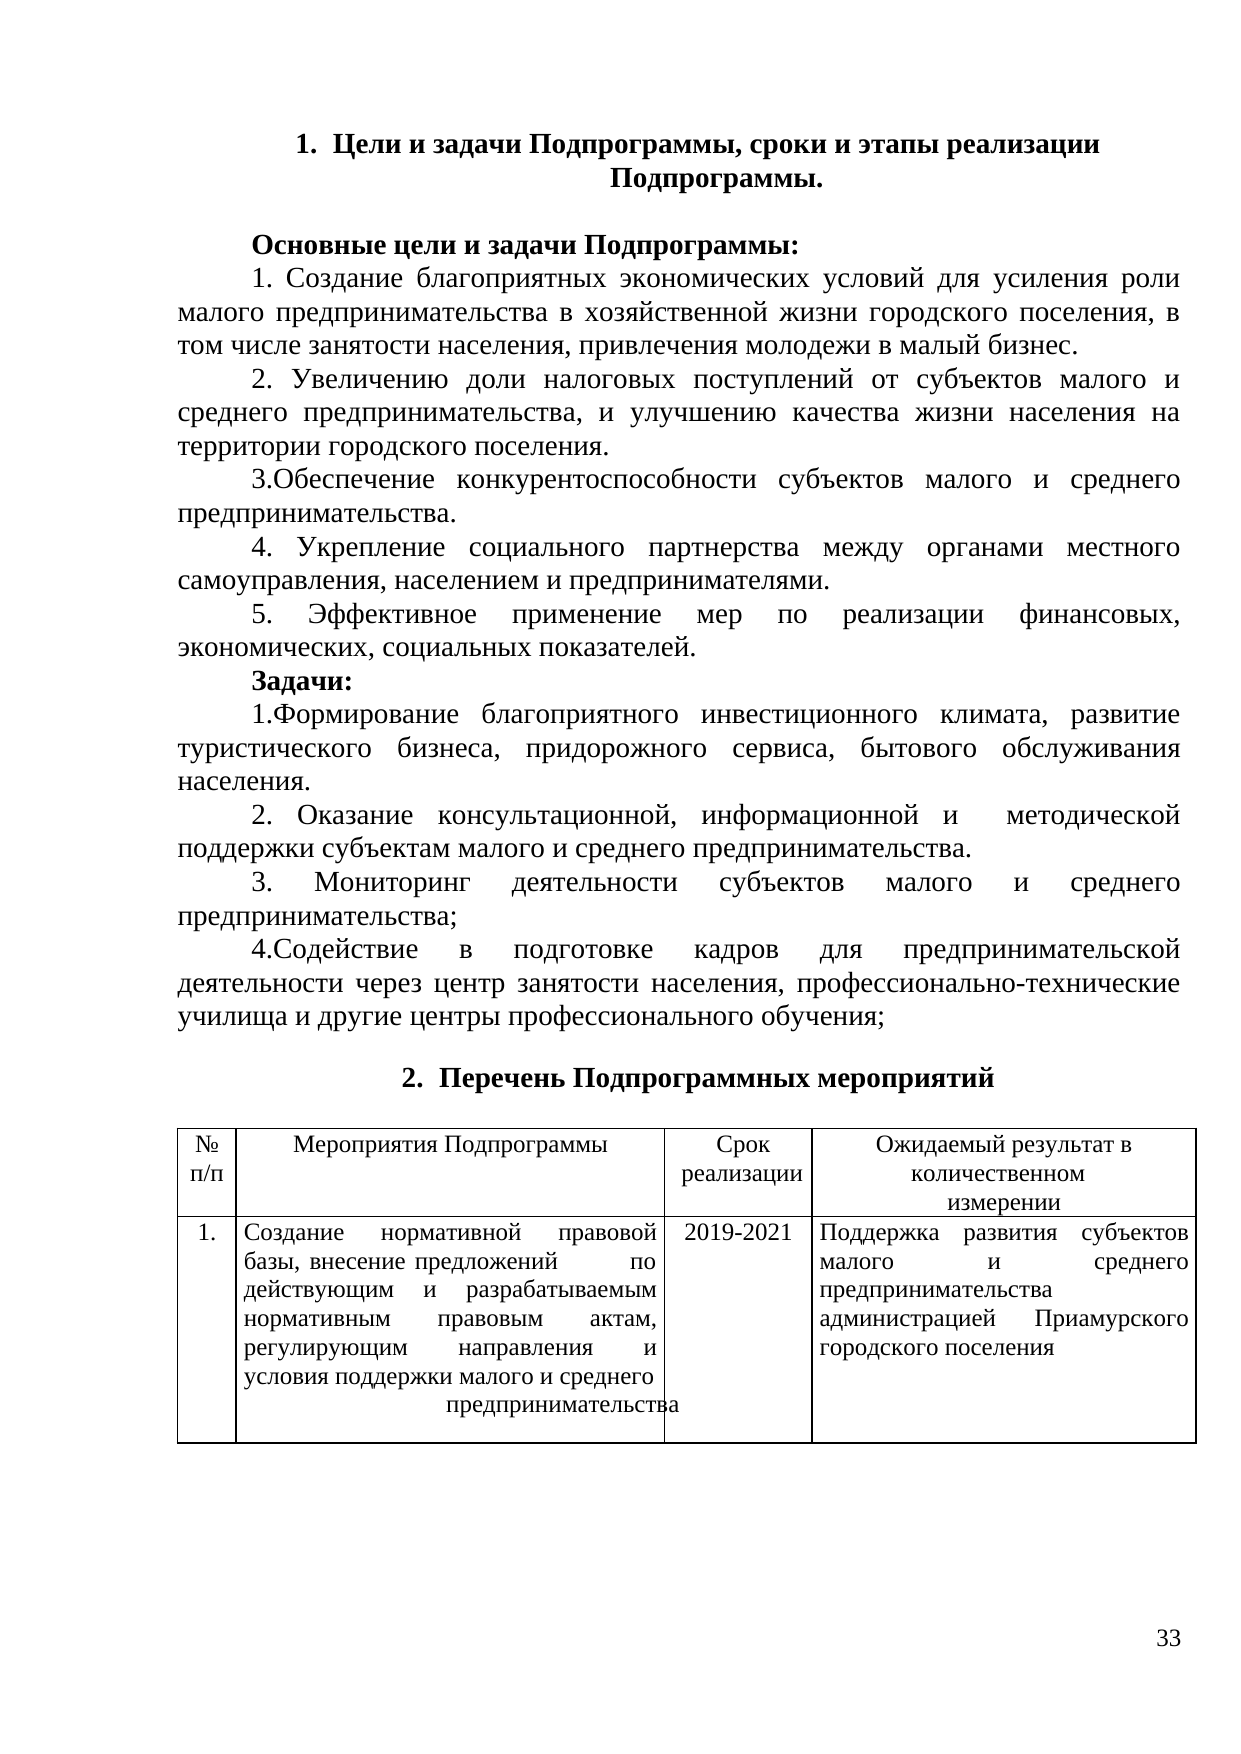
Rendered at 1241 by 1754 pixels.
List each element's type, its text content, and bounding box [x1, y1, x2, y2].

table_cell Создание нормативной правовой базы, внесение предложений по действующим и разрабатываемым нормативным правовым актам, регулирующим направления и условия поддержки малого и среднего предпринимательства [237, 1217, 664, 1442]
list Перечень Подпрограммных мероприятий [215, 1061, 1181, 1094]
table_cell Поддержка развития субъектов малого и среднего предпринимательства администрацией Приамурского городского поселения [813, 1217, 1195, 1442]
table_header Мероприятия Подпрограммы [237, 1129, 664, 1216]
table_header № п/п [178, 1129, 235, 1216]
table_cell 2019-2021 [665, 1217, 811, 1442]
text 5. Эффективное применение мер по реализации финансовых, экономических, социальных показателей. [177, 596, 1181, 663]
text 4.Содействие в подготовке кадров для предпринимательской деятельности через центр занятости населения, профессионально-технические училища и другие центры профессионального обучения; [177, 931, 1181, 1032]
list Цели и задачи Подпрограммы, сроки и этапы реализации Подпрограммы. [215, 126, 1181, 193]
text 3.Обеспечение конкурентоспособности субъектов малого и среднего предпринимательства. [177, 462, 1181, 529]
text 1. Создание благоприятных экономических условий для усиления роли малого предпринимательства в хозяйственной жизни городского поселения, в том числе занятости населения, привлечения молодежи в малый бизнес. [177, 260, 1181, 361]
text 1.Формирование благоприятного инвестиционного климата, развитие туристического бизнеса, придорожного сервиса, бытового обслуживания населения. [177, 696, 1181, 797]
text 4. Укрепление социального партнерства между органами местного самоуправления, населением и предпринимателями. [177, 529, 1181, 596]
text 3. Мониторинг деятельности субъектов малого и среднего предпринимательства; [177, 864, 1181, 931]
table_cell 1. [178, 1217, 235, 1442]
table_header Срок реализации [665, 1129, 811, 1216]
text 2. Оказание консультационной, информационной и методической поддержки субъектам малого и среднего предпринимательства. [177, 797, 1181, 864]
text Задачи: [177, 663, 1181, 696]
table_header Ожидаемый результат в количественном измерении [813, 1129, 1195, 1216]
text 2. Увеличению доли налоговых поступлений от субъектов малого и среднего предпринимательства, и улучшению качества жизни населения на территории городского поселения. [177, 361, 1181, 462]
text Основные цели и задачи Подпрограммы: [177, 227, 1181, 260]
